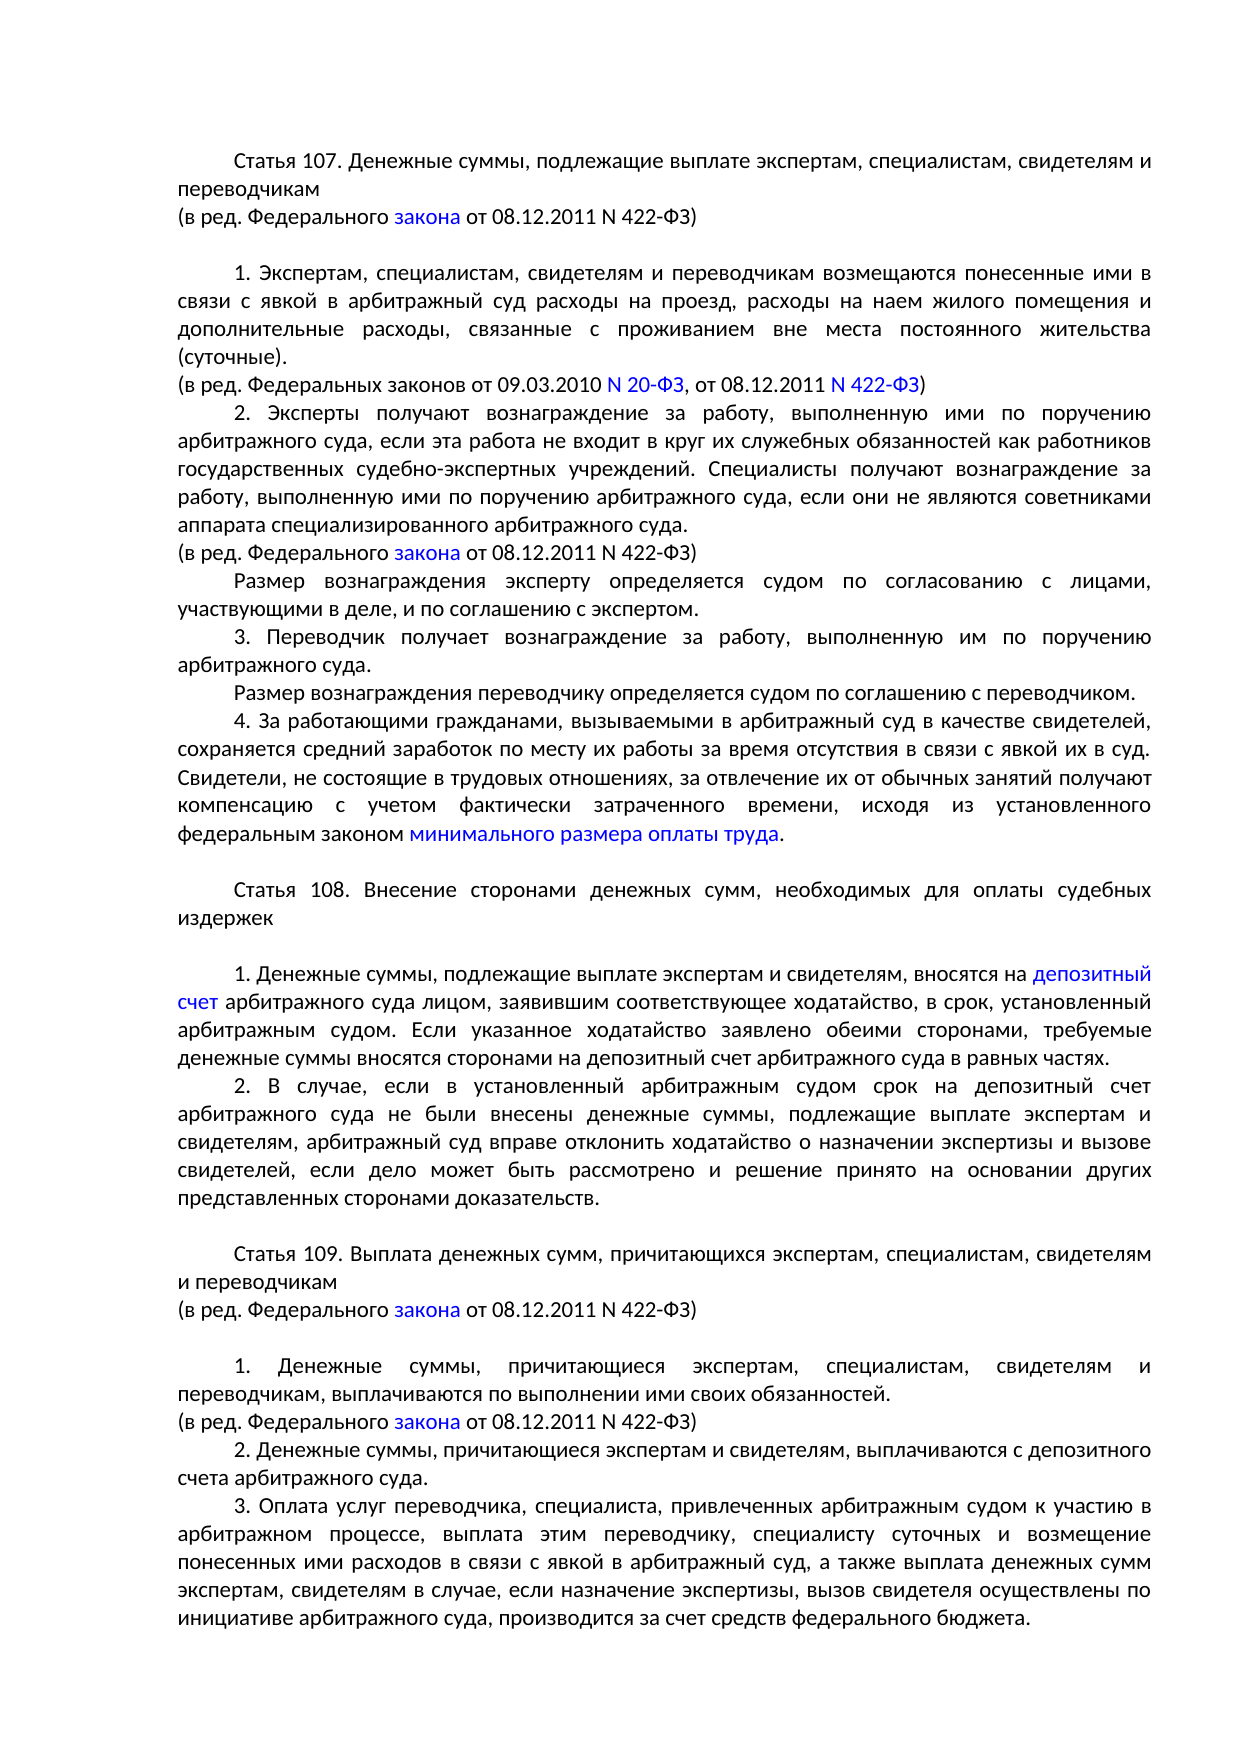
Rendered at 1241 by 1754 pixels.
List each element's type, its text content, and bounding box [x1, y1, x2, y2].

text 2. В случае, если в установленный арбитражным судом срок на депозитный счет арбитражного суда не были внесены денежные суммы, подлежащие выплате экспертам и свидетелям, арбитражный суд вправе отклонить ходатайство о назначении экспертизы и вызове свидетелей, если дело может быть рассмотрено и решение принято на основании других представленных сторонами доказательств. [177, 1071, 1152, 1211]
text Статья 107. Денежные суммы, подлежащие выплате экспертам, специалистам, свидетелям и переводчикам [177, 146, 1152, 202]
text Размер вознаграждения переводчику определяется судом по соглашению с переводчиком. [177, 678, 1152, 707]
text (в ред. Федерального закона от 08.12.2011 N 422-ФЗ) [177, 1407, 1152, 1435]
text (в ред. Федерального закона от 08.12.2011 N 422-ФЗ) [177, 202, 1152, 230]
text 3. Оплата услуг переводчика, специалиста, привлеченных арбитражным судом к участию в арбитражном процессе, выплата этим переводчику, специалисту суточных и возмещение понесенных ими расходов в связи с явкой в арбитражный суд, а также выплата денежных сумм экспертам, свидетелям в случае, если назначение экспертизы, вызов свидетеля осуществлены по инициативе арбитражного суда, производится за счет средств федерального бюджета. [177, 1491, 1152, 1631]
text 2. Эксперты получают вознаграждение за работу, выполненную ими по поручению арбитражного суда, если эта работа не входит в круг их служебных обязанностей как работников государственных судебно-экспертных учреждений. Специалисты получают вознаграждение за работу, выполненную ими по поручению арбитражного суда, если они не являются советниками аппарата специализированного арбитражного суда. [177, 398, 1152, 538]
text Статья 108. Внесение сторонами денежных сумм, необходимых для оплаты судебных издержек [177, 875, 1152, 931]
text 2. Денежные суммы, причитающиеся экспертам и свидетелям, выплачиваются с депозитного счета арбитражного суда. [177, 1435, 1152, 1491]
text Статья 109. Выплата денежных сумм, причитающихся экспертам, специалистам, свидетелям и переводчикам [177, 1239, 1152, 1295]
text (в ред. Федерального закона от 08.12.2011 N 422-ФЗ) [177, 538, 1152, 566]
text (в ред. Федерального закона от 08.12.2011 N 422-ФЗ) [177, 1295, 1152, 1323]
text 3. Переводчик получает вознаграждение за работу, выполненную им по поручению арбитражного суда. [177, 622, 1152, 678]
text 4. За работающими гражданами, вызываемыми в арбитражный суд в качестве свидетелей, сохраняется средний заработок по месту их работы за время отсутствия в связи с явкой их в суд. Свидетели, не состоящие в трудовых отношениях, за отвлечение их от обычных занятий получают компенсацию с учетом фактически затраченного времени, исходя из установленного федеральным законом минимального размера оплаты труда. [177, 707, 1152, 847]
text 1. Экспертам, специалистам, свидетелям и переводчикам возмещаются понесенные ими в связи с явкой в арбитражный суд расходы на проезд, расходы на наем жилого помещения и дополнительные расходы, связанные с проживанием вне места постоянного жительства (суточные). [177, 258, 1152, 370]
text 1. Денежные суммы, причитающиеся экспертам, специалистам, свидетелям и переводчикам, выплачиваются по выполнении ими своих обязанностей. [177, 1351, 1152, 1407]
text 1. Денежные суммы, подлежащие выплате экспертам и свидетелям, вносятся на депозитный счет арбитражного суда лицом, заявившим соответствующее ходатайство, в срок, установленный арбитражным судом. Если указанное ходатайство заявлено обеими сторонами, требуемые денежные суммы вносятся сторонами на депозитный счет арбитражного суда в равных частях. [177, 959, 1152, 1071]
text (в ред. Федеральных законов от 09.03.2010 N 20-ФЗ, от 08.12.2011 N 422-ФЗ) [177, 370, 1152, 398]
text Размер вознаграждения эксперту определяется судом по согласованию с лицами, участвующими в деле, и по соглашению с экспертом. [177, 566, 1152, 622]
